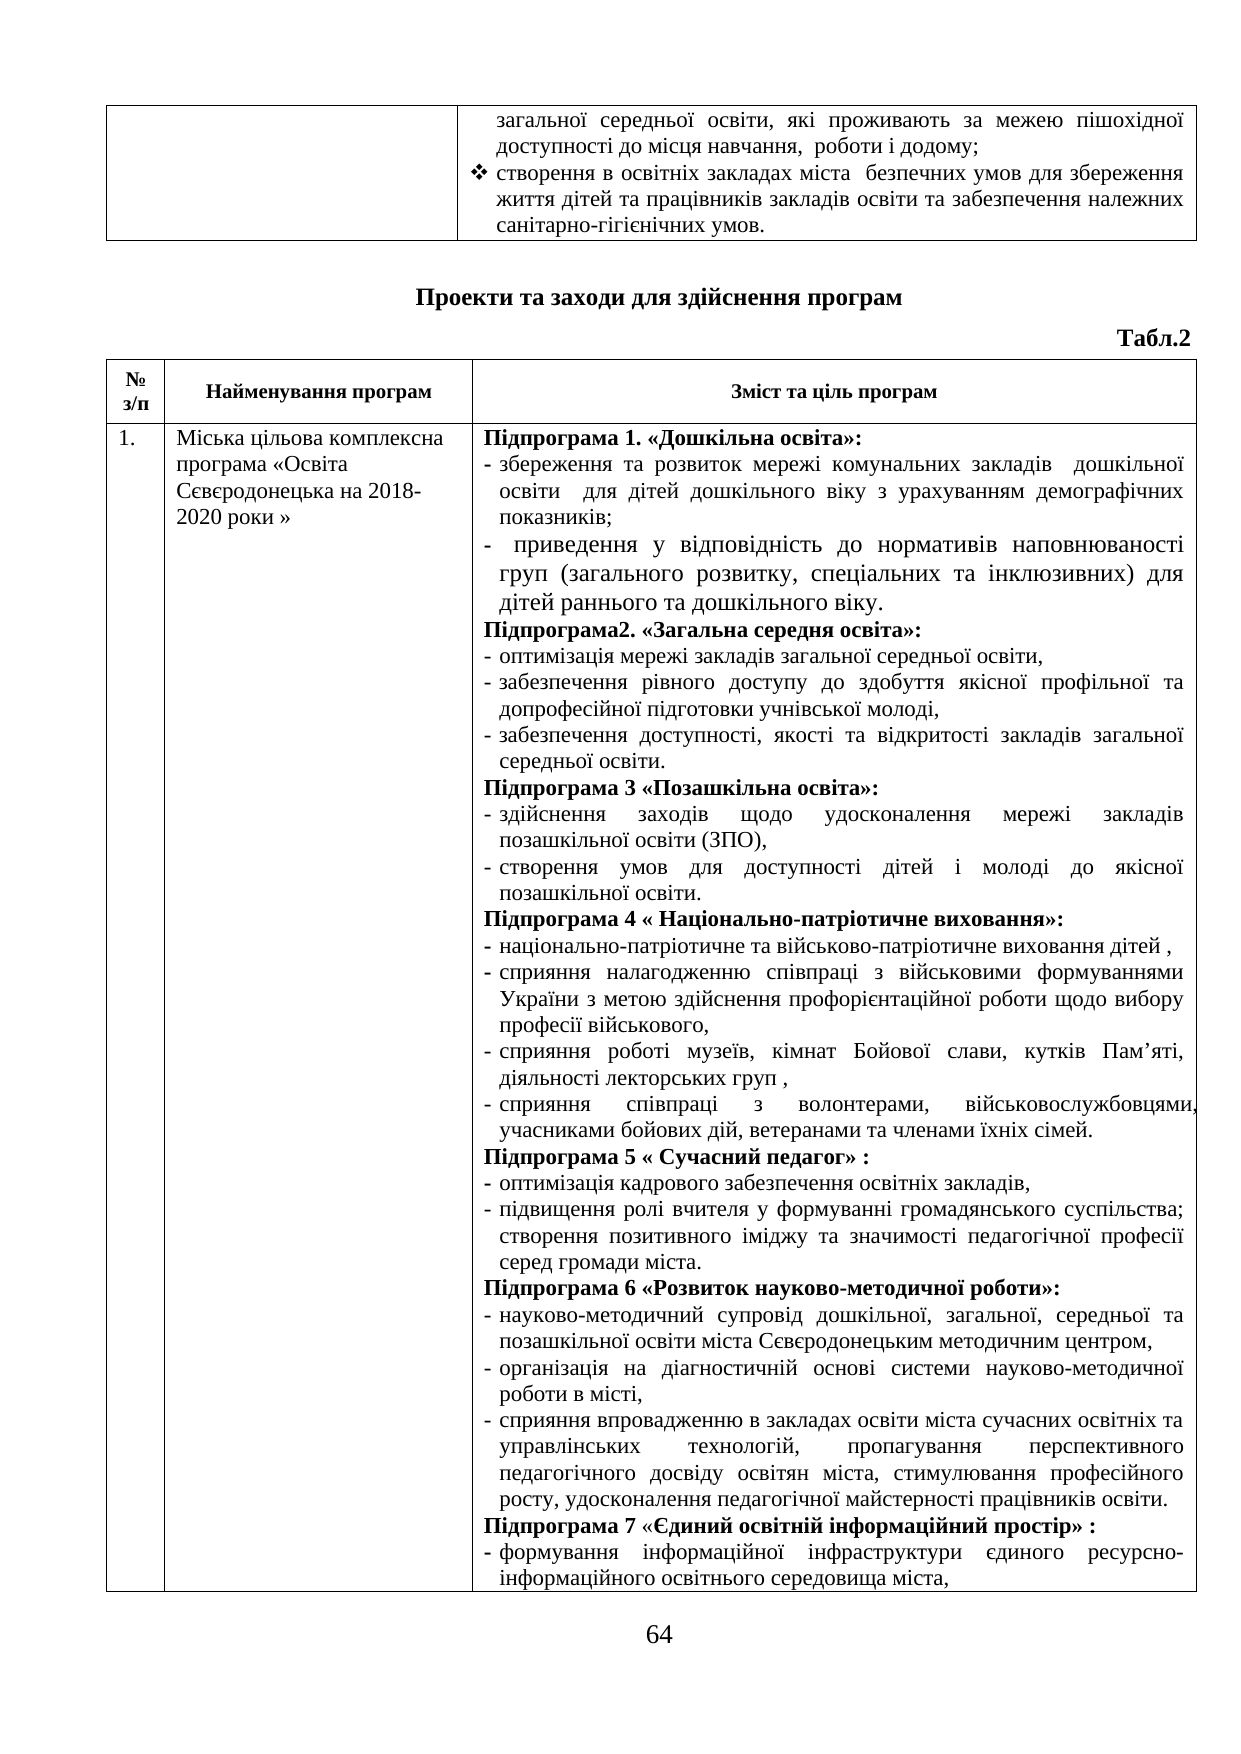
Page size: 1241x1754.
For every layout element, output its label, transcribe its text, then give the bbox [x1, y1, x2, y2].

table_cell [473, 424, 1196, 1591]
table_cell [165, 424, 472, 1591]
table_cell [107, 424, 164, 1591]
text Табл.2 [118, 323, 1191, 352]
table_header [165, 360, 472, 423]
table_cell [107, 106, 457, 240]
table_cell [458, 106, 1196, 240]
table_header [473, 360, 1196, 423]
text Проекти та заходи для здійснення програм [118, 282, 1200, 311]
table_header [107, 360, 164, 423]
